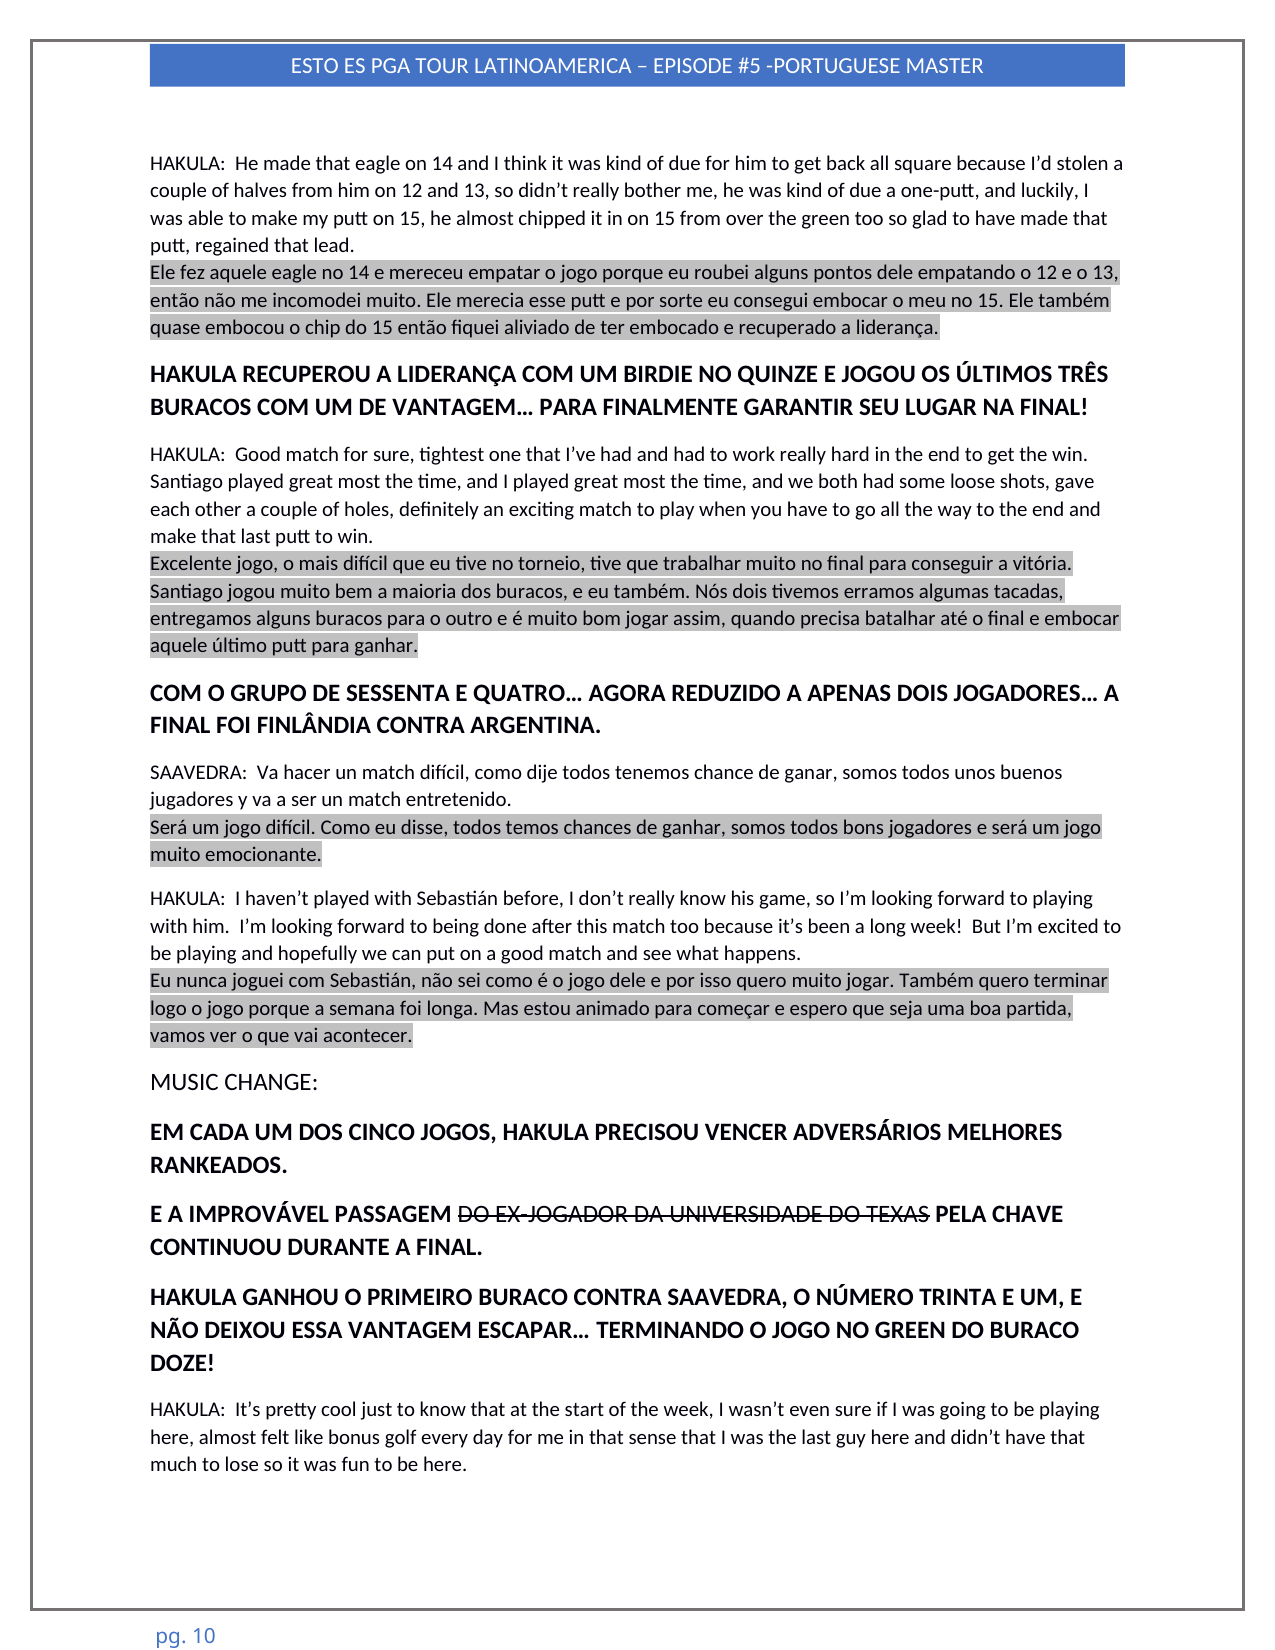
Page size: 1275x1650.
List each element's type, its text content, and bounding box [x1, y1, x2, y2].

text HAKULA RECUPEROU A LIDERANÇA COM UM BIRDIE NO QUINZE E JOGOU OS ÚLTIMOS TRÊS BURACOS COM UM DE VANTAGEM… PARA FINALMENTE GARANTIR SEU LUGAR NA FINAL! [150, 358, 1125, 422]
text HAKULA: He made that eagle on 14 and I think it was kind of due for him to get back all square because I’d stolen a couple of halves from him on 12 and 13, so didn’t really bother me, he was kind of due a one-putt, and luckily, I was able to make my putt on 15, he almost chipped it in on 15 from over the green too so glad to have made that putt, regained that lead. Ele fez aquele eagle no 14 e mereceu empatar o jogo porque eu roubei alguns pontos dele empatando o 12 e o 13, então não me incomodei muito. Ele merecia esse putt e por sorte eu consegui embocar o meu no 15. Ele também quase embocou o chip do 15 então fiquei aliviado de ter embocado e recuperado a liderança. [150, 150, 1125, 340]
text HAKULA GANHOU O PRIMEIRO BURACO CONTRA SAAVEDRA, O NÚMERO TRINTA E UM, E NÃO DEIXOU ESSA VANTAGEM ESCAPAR… TERMINANDO O JOGO NO GREEN DO BURACO DOZE! [150, 1281, 1125, 1377]
text EM CADA UM DOS CINCO JOGOS, HAKULA PRECISOU VENCER ADVERSÁRIOS MELHORES RANKEADOS. [150, 1116, 1125, 1179]
text E A IMPROVÁVEL PASSAGEM DO EX-JOGADOR DA UNIVERSIDADE DO TEXAS PELA CHAVE CONTINUOU DURANTE A FINAL. [150, 1199, 1125, 1262]
text COM O GRUPO DE SESSENTA E QUATRO… AGORA REDUZIDO A APENAS DOIS JOGADORES… A FINAL FOI FINLÂNDIA CONTRA ARGENTINA. [150, 677, 1125, 740]
text SAAVEDRA: Va hacer un match difícil, como dije todos tenemos chance de ganar, somos todos unos buenos jugadores y va a ser un match entretenido. Será um jogo difícil. Como eu disse, todos temos chances de ganhar, somos todos bons jogadores e será um jogo muito emocionante. [150, 759, 1125, 867]
text HAKULA: I haven’t played with Sebastián before, I don’t really know his game, so I’m looking forward to playing with him. I’m looking forward to being done after this match too because it’s been a long week! But I’m excited to be playing and hopefully we can put on a good match and see what happens. Eu nunca joguei com Sebastián, não sei como é o jogo dele e por isso quero muito jogar. Também quero terminar logo o jogo porque a semana foi longa. Mas estou animado para começar e espero que seja uma boa partida, vamos ver o que vai acontecer. [150, 886, 1125, 1048]
text HAKULA: Good match for sure, tightest one that I’ve had and had to work really hard in the end to get the win. Santiago played great most the time, and I played great most the time, and we both had some loose shots, gave each other a couple of holes, definitely an exciting match to play when you have to go all the way to the end and make that last putt to win. Excelente jogo, o mais difícil que eu tive no torneio, tive que trabalhar muito no final para conseguir a vitória. Santiago jogou muito bem a maioria dos buracos, e eu também. Nós dois tivemos erramos algumas tacadas, entregamos alguns buracos para o outro e é muito bom jogar assim, quando precisa batalhar até o final e embocar aquele último putt para ganhar. [150, 441, 1125, 658]
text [150, 1397, 1125, 1477]
text MUSIC CHANGE: [150, 1067, 1125, 1097]
